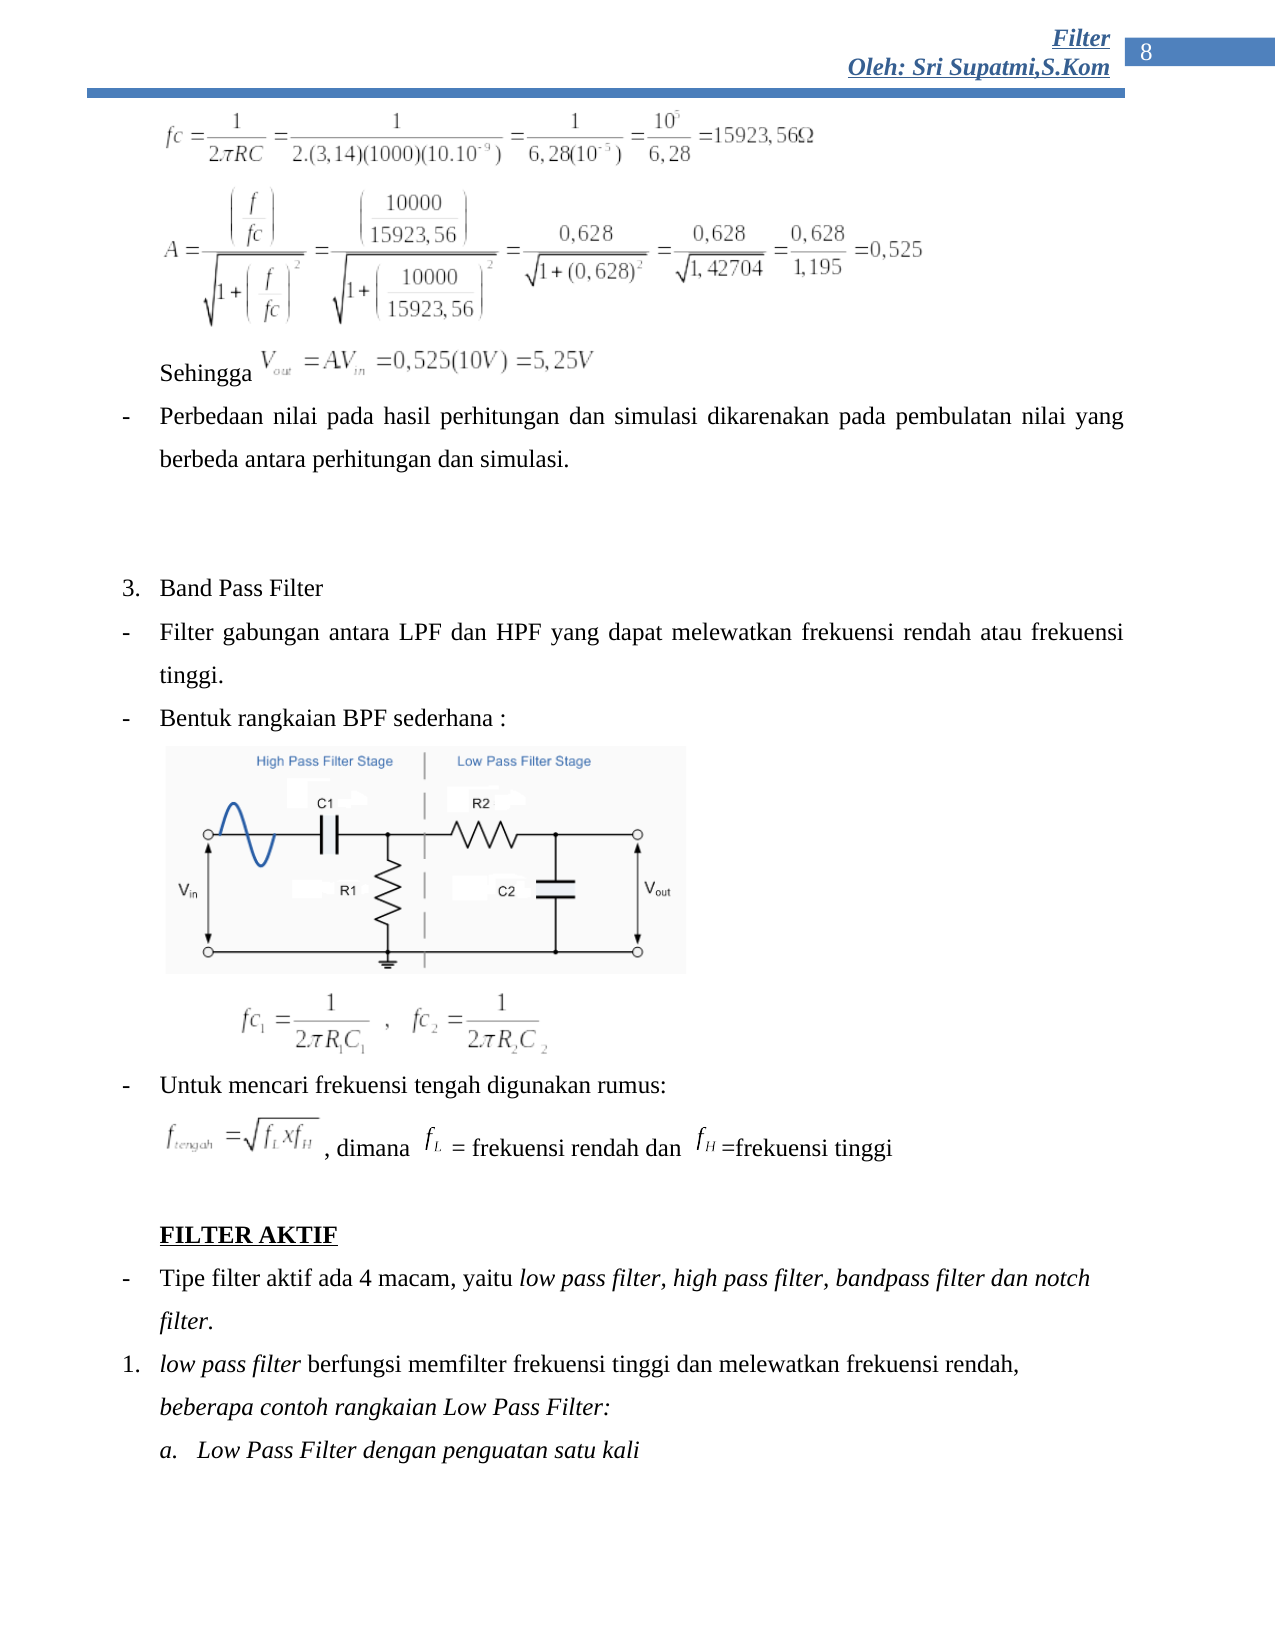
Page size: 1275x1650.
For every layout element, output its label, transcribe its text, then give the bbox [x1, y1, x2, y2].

list low pass filter berfungsi memfilter frekuensi tinggi dan melewatkan frekuensi rendah, [122, 1349, 1125, 1378]
text , dimana = frekuensi rendah dan =frekuensi tinggi [159, 1113, 1125, 1162]
list Untuk mencari frekuensi tengah digunakan rumus: [122, 1070, 1125, 1099]
text beberapa contoh rangkaian Low Pass Filter: [159, 1392, 1125, 1421]
list Bentuk rangkaian BPF sederhana : [122, 703, 1125, 732]
list Tipe filter aktif ada 4 macam, yaitu low pass filter, high pass filter, bandpass filter dan notch filter. [122, 1263, 1125, 1335]
text Sehingga [112, 344, 1125, 387]
list Band Pass Filter [122, 573, 1125, 602]
text FILTER AKTIF [159, 1220, 1125, 1248]
list Perbedaan nilai pada hasil perhitungan dan simulasi dikarenakan pada pembulatan nilai yang berbeda antara perhitungan dan simulasi. [122, 401, 1125, 473]
list Low Pass Filter dengan penguatan satu kali [159, 1435, 1125, 1464]
list Filter gabungan antara LPF dan HPF yang dapat melewatkan frekuensi rendah atau frekuensi tinggi. [122, 617, 1125, 688]
picture [165, 746, 687, 974]
